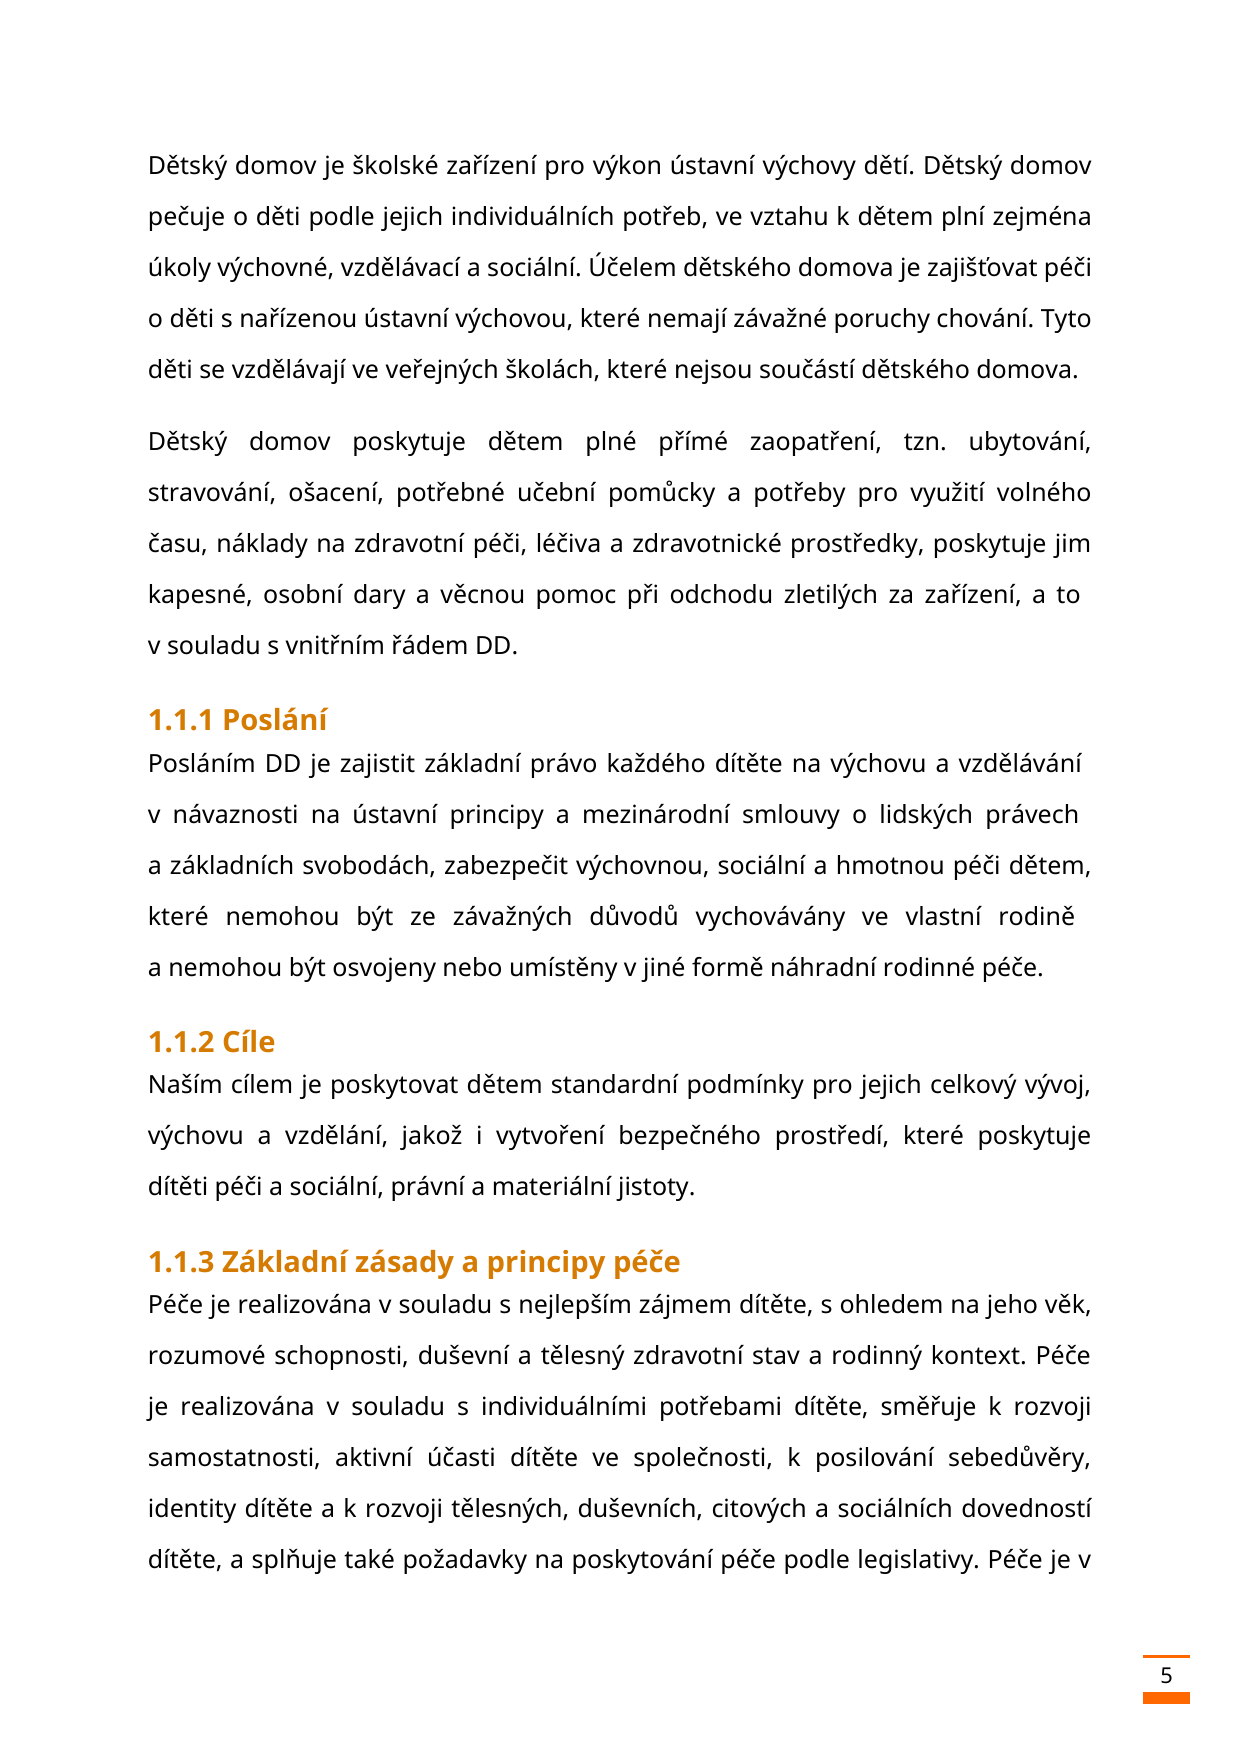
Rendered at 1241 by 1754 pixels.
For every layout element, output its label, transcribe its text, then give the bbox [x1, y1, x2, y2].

text Naším cílem je poskytovat dětem standardní podmínky pro jejich celkový vývoj, výchovu a vzdělání, jakož i vytvoření bezpečného prostředí, které poskytuje dítěti péči a sociální, právní a materiální jistoty. [148, 1067, 1093, 1203]
text Dětský domov je školské zařízení pro výkon ústavní výchovy dětí. Dětský domov pečuje o děti podle jejich individuálních potřeb, ve vztahu k dětem plní zejména úkoly výchovné, vzdělávací a sociální. Účelem dětského domova je zajišťovat péči o děti s nařízenou ústavní výchovou, které nemají závažné poruchy chování. Tyto děti se vzdělávají ve veřejných školách, které nejsou součástí dětského domova. [148, 148, 1093, 386]
text Posláním DD je zajistit základní právo každého dítěte na výchovu a vzdělávání v návaznosti na ústavní principy a mezinárodní smlouvy o lidských právech a základních svobodách, zabezpečit výchovnou, sociální a hmotnou péči dětem, které nemohou být ze závažných důvodů vychovávány ve vlastní rodině a nemohou být osvojeny nebo umístěny v jiné formě náhradní rodinné péče. [148, 745, 1093, 983]
text Dětský domov poskytuje dětem plné přímé zaopatření, tzn. ubytování, stravování, ošacení, potřebné učební pomůcky a potřeby pro využití volného času, náklady na zdravotní péči, léčiva a zdravotnické prostředky, poskytuje jim kapesné, osobní dary a věcnou pomoc při odchodu zletilých za zařízení, a to v souladu s vnitřním řádem DD. [148, 424, 1093, 662]
subtitle 1.1.2 Cíle [148, 1021, 1093, 1061]
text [148, 1287, 1093, 1576]
subtitle 1.1.3 Základní zásady a principy péče [148, 1241, 1093, 1281]
subtitle 1.1.1 Poslání [148, 700, 1093, 739]
